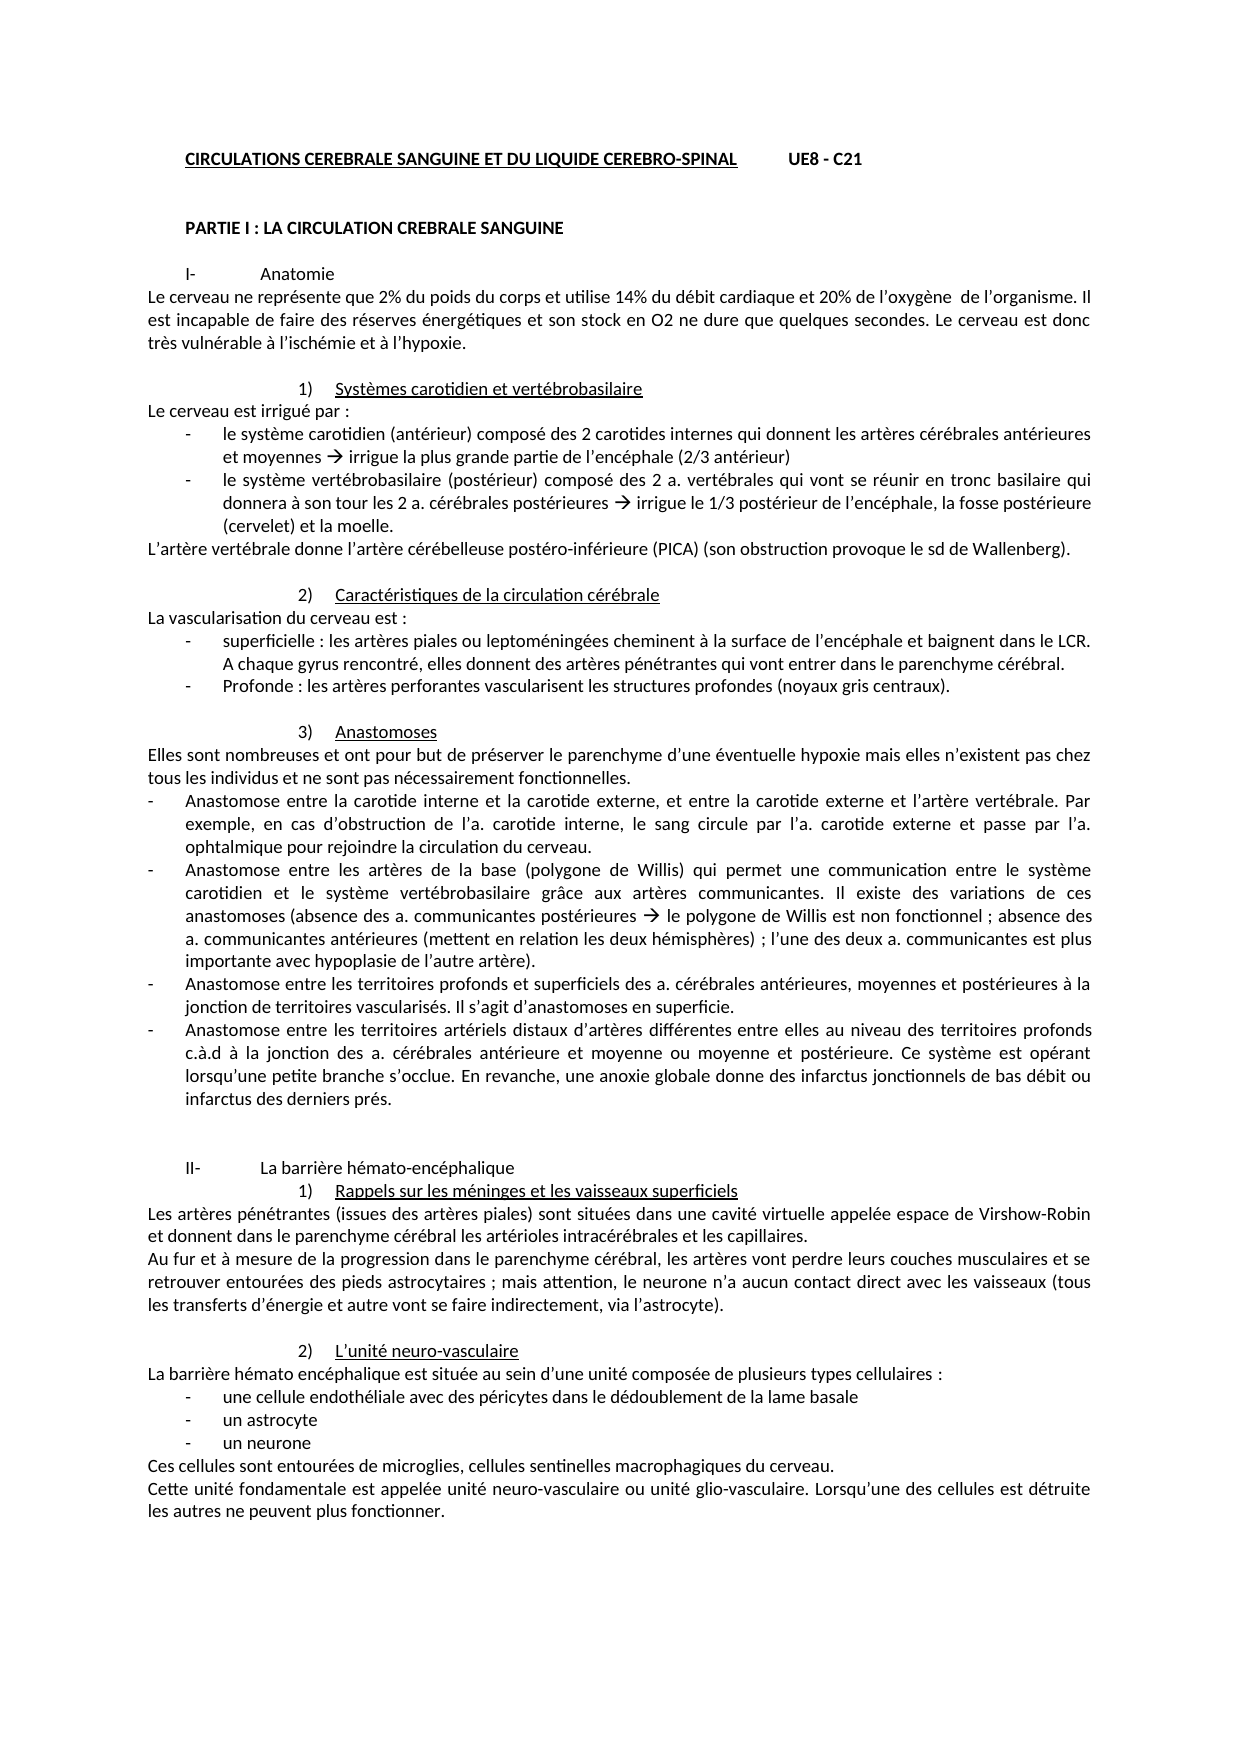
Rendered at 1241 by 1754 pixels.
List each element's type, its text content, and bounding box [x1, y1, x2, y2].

list Rappels sur les méninges et les vaisseaux superficiels [298, 1179, 1093, 1202]
list un neurone [185, 1431, 1093, 1454]
text Le cerveau est irrigué par : [148, 400, 1093, 423]
list un astrocyte [185, 1408, 1093, 1431]
list Caractéristiques de la circulation cérébrale [298, 583, 1093, 606]
list Anastomoses [298, 721, 1093, 743]
text PARTIE I : LA CIRCULATION CREBRALE SANGUINE [185, 216, 1093, 239]
list le système vertébrobasilaire (postérieur) composé des 2 a. vertébrales qui vont se réunir en tronc basilaire qui donnera à son tour les 2 a. cérébrales postérieures irrigue le 1/3 postérieur de l’encéphale, la fosse postérieure (cervelet) et la moelle. [185, 468, 1093, 537]
list Anastomose entre la carotide interne et la carotide externe, et entre la carotide externe et l’artère vertébrale. Par exemple, en cas d’obstruction de l’a. carotide interne, le sang circule par l’a. carotide externe et passe par l’a. ophtalmique pour rejoindre la circulation du cerveau. [148, 789, 1093, 858]
list une cellule endothéliale avec des péricytes dans le dédoublement de la lame basale [185, 1385, 1093, 1408]
list Anatomie [185, 262, 1093, 285]
list Anastomose entre les artères de la base (polygone de Willis) qui permet une communication entre le système carotidien et le système vertébrobasilaire grâce aux artères communicantes. Il existe des variations de ces anastomoses (absence des a. communicantes postérieures le polygone de Willis est non fonctionnel ; absence des a. communicantes antérieures (mettent en relation les deux hémisphères) ; l’une des deux a. communicantes est plus importante avec hypoplasie de l’autre artère). [148, 858, 1093, 973]
text Les artères pénétrantes (issues des artères piales) sont situées dans une cavité virtuelle appelée espace de Virshow-Robin et donnent dans le parenchyme cérébral les artérioles intracérébrales et les capillaires. [148, 1202, 1093, 1248]
list Anastomose entre les territoires artériels distaux d’artères différentes entre elles au niveau des territoires profonds c.à.d à la jonction des a. cérébrales antérieure et moyenne ou moyenne et postérieure. Ce système est opérant lorsqu’une petite branche s’occlue. En revanche, une anoxie globale donne des infarctus jonctionnels de bas débit ou infarctus des derniers prés. [148, 1018, 1093, 1110]
list L’unité neuro-vasculaire [298, 1339, 1093, 1362]
list Anastomose entre les territoires profonds et superficiels des a. cérébrales antérieures, moyennes et postérieures à la jonction de territoires vascularisés. Il s’agit d’anastomoses en superficie. [148, 973, 1093, 1018]
text Elles sont nombreuses et ont pour but de préserver le parenchyme d’une éventuelle hypoxie mais elles n’existent pas chez tous les individus et ne sont pas nécessairement fonctionnelles. [148, 743, 1093, 789]
list superficielle : les artères piales ou leptoméningées cheminent à la surface de l’encéphale et baignent dans le LCR. A chaque gyrus rencontré, elles donnent des artères pénétrantes qui vont entrer dans le parenchyme cérébral. [185, 629, 1093, 675]
text Le cerveau ne représente que 2% du poids du corps et utilise 14% du débit cardiaque et 20% de l’oxygène de l’organisme. Il est incapable de faire des réserves énergétiques et son stock en O2 ne dure que quelques secondes. Le cerveau est donc très vulnérable à l’ischémie et à l’hypoxie. [148, 285, 1093, 354]
list Profonde : les artères perforantes vascularisent les structures profondes (noyaux gris centraux). [185, 675, 1093, 698]
text CIRCULATIONS CEREBRALE SANGUINE ET DU LIQUIDE CEREBRO-SPINAL UE8 - C21 [185, 148, 1093, 171]
text Ces cellules sont entourées de microglies, cellules sentinelles macrophagiques du cerveau. [148, 1454, 1093, 1477]
list le système carotidien (antérieur) composé des 2 carotides internes qui donnent les artères cérébrales antérieures et moyennes irrigue la plus grande partie de l’encéphale (2/3 antérieur) [185, 423, 1093, 468]
text La vascularisation du cerveau est : [148, 606, 1093, 629]
list La barrière hémato-encéphalique [185, 1156, 1093, 1179]
list Systèmes carotidien et vertébrobasilaire [298, 377, 1093, 400]
text La barrière hémato encéphalique est située au sein d’une unité composée de plusieurs types cellulaires : [148, 1362, 1093, 1385]
text L’artère vertébrale donne l’artère cérébelleuse postéro-inférieure (PICA) (son obstruction provoque le sd de Wallenberg). [148, 537, 1093, 560]
text Cette unité fondamentale est appelée unité neuro-vasculaire ou unité glio-vasculaire. Lorsqu’une des cellules est détruite les autres ne peuvent plus fonctionner. [148, 1477, 1093, 1523]
text Au fur et à mesure de la progression dans le parenchyme cérébral, les artères vont perdre leurs couches musculaires et se retrouver entourées des pieds astrocytaires ; mais attention, le neurone n’a aucun contact direct avec les vaisseaux (tous les transferts d’énergie et autre vont se faire indirectement, via l’astrocyte). [148, 1248, 1093, 1316]
